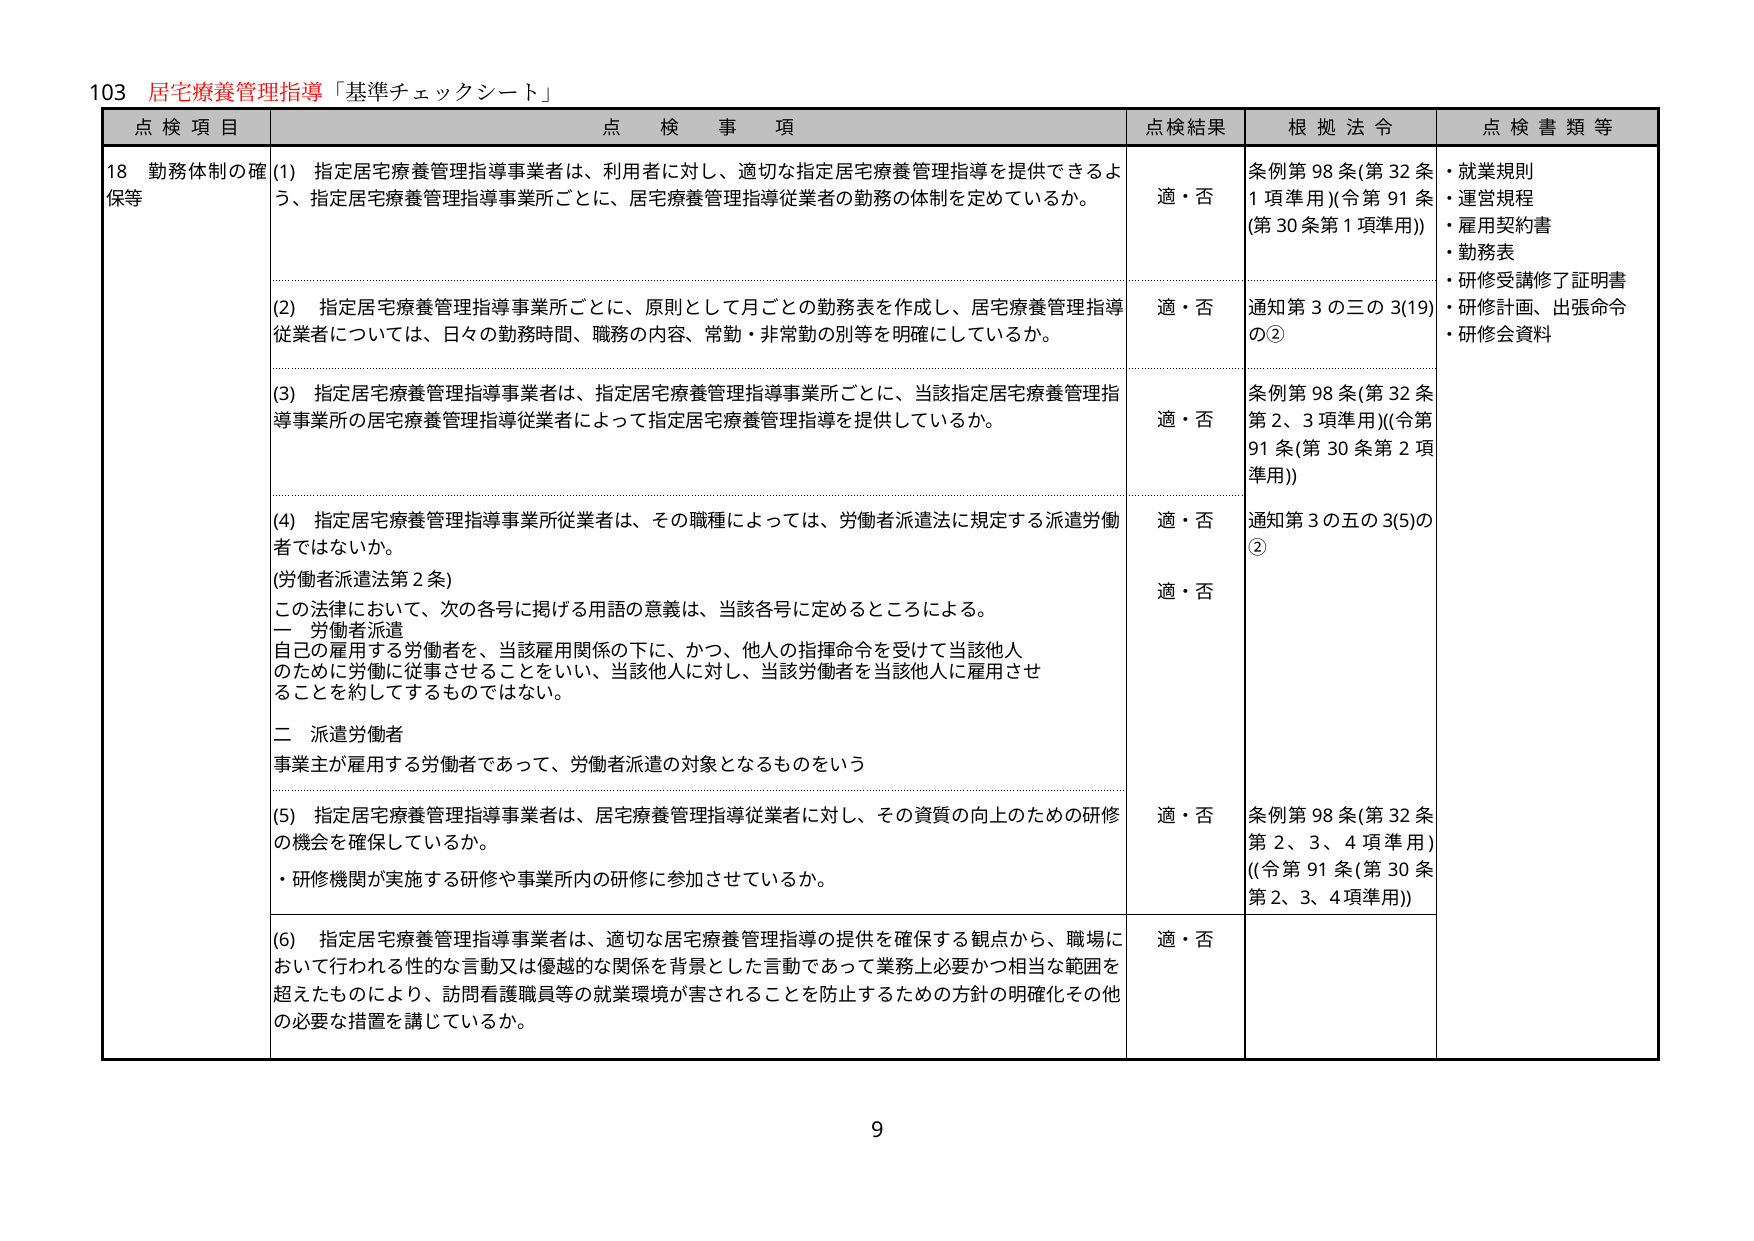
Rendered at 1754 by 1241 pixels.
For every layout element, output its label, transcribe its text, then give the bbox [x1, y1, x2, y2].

table_cell 適・否 [1127, 790, 1244, 914]
table_cell 適・否 [1127, 915, 1244, 1058]
table_cell 条例第98条(第32条第2、3、4項準用)((令第91条(第30条第2、3、4項準用)) [1246, 790, 1436, 914]
table_cell 適・否 [1127, 280, 1244, 368]
table_cell 適・否 [1127, 147, 1244, 280]
table_cell (4) 指定居宅療養管理指導事業所従業者は、その職種によっては、労働者派遣法に規定する派遣労働者ではないか。 (労働者派遣法第2条) この法律において、次の各号に掲げる用語の意義は、当該各号に定めるところによる。 一 労働者派遣 自己の雇用する労働者を、当該雇用関係の下に、かつ、他人の指揮命令を受けて当該他人 のために労働に従事させることをいい、当該他人に対し、当該労働者を当該他人に雇用させ ることを約してするものではない。 二 派遣労働者 事業主が雇用する労働者であって、労働者派遣の対象となるものをいう [271, 495, 1126, 790]
table_cell 通知第3の三の3(19)の② [1246, 280, 1436, 368]
table_header 点検書類等 [1437, 110, 1657, 144]
table_cell 条例第98条(第32条1項準用)(令第91条(第30条第1項準用)) [1246, 147, 1436, 280]
table_cell 条例第98条(第32条第2、3項準用)((令第91条(第30条第2項準用)) [1246, 368, 1436, 495]
table_cell 通知第3の五の3(5)の② [1246, 495, 1436, 790]
table_cell (3) 指定居宅療養管理指導事業者は、指定居宅療養管理指導事業所ごとに、当該指定居宅療養管理指導事業所の居宅療養管理指導従業者によって指定居宅療養管理指導を提供しているか。 [271, 368, 1126, 495]
table_header 根拠法令 [1246, 110, 1436, 144]
table_header 点検結果 [1127, 110, 1244, 144]
table_cell 18 勤務体制の確保等 [104, 147, 270, 1058]
table_cell ・就業規則 ・運営規程 ・雇用契約書 ・勤務表 ・研修受講修了証明書 ・研修計画、出張命令 ・研修会資料 [1437, 147, 1657, 1058]
table_header 点 検 事 項 [271, 110, 1126, 144]
table_cell 適・否 [1127, 368, 1244, 495]
table_cell (2) 指定居宅療養管理指導事業所ごとに、原則として月ごとの勤務表を作成し、居宅療養管理指導従業者については、日々の勤務時間、職務の内容、常勤・非常勤の別等を明確にしているか。 [271, 280, 1126, 368]
table_cell (6) 指定居宅療養管理指導事業者は、適切な居宅療養管理指導の提供を確保する観点から、職場において行われる性的な言動又は優越的な関係を背景とした言動であって業務上必要かつ相当な範囲を超えたものにより、訪問看護職員等の就業環境が害されることを防止するための方針の明確化その他の必要な措置を講じているか。 [271, 915, 1126, 1058]
table_header 点検項目 [104, 110, 270, 144]
table_cell [1246, 915, 1436, 1058]
table_cell (1) 指定居宅療養管理指導事業者は、利用者に対し、適切な指定居宅療養管理指導を提供できるよう、指定居宅療養管理指導事業所ごとに、居宅療養管理指導従業者の勤務の体制を定めているか。 [271, 147, 1126, 280]
table_cell (5) 指定居宅療養管理指導事業者は、居宅療養管理指導従業者に対し、その資質の向上のための研修の機会を確保しているか。 ・研修機関が実施する研修や事業所内の研修に参加させているか。 [271, 790, 1126, 914]
table_cell 適・否 適・否 [1127, 495, 1244, 790]
